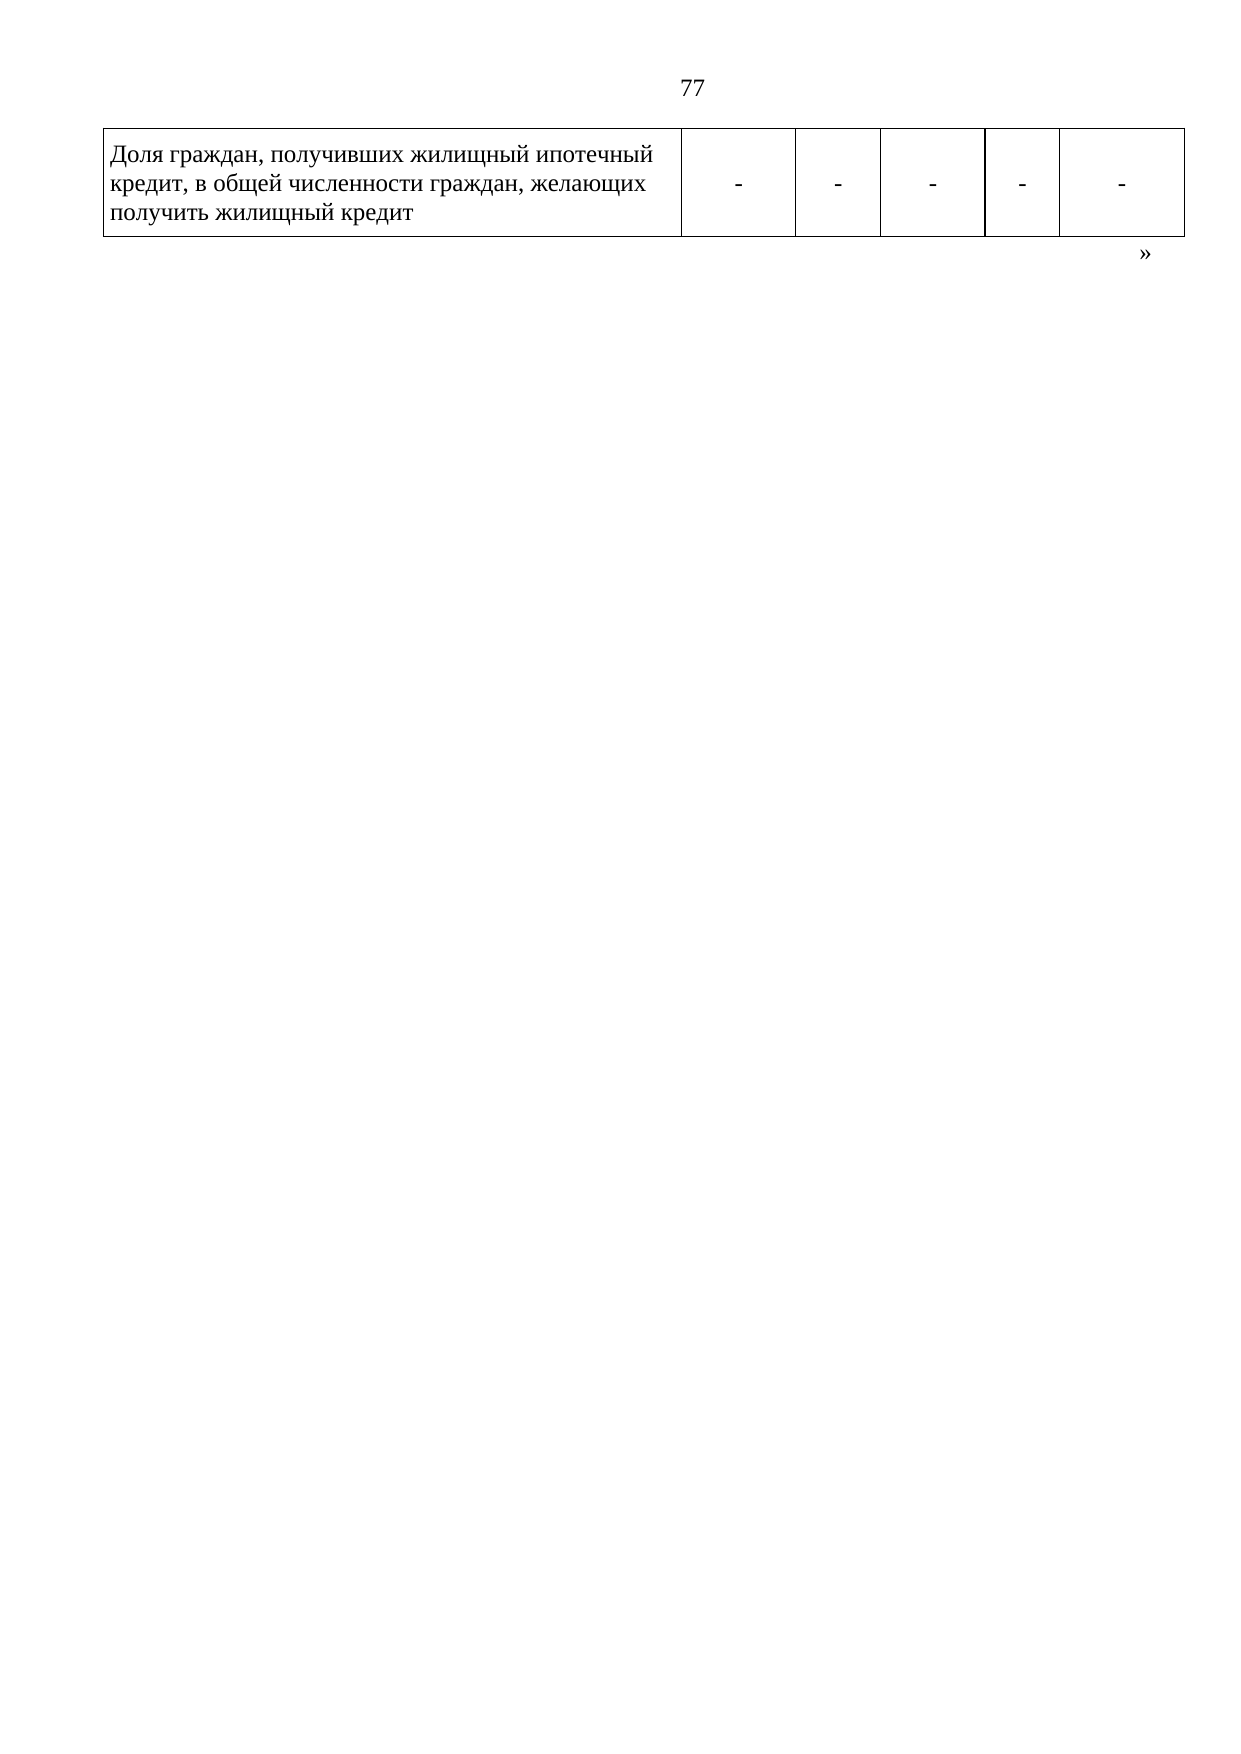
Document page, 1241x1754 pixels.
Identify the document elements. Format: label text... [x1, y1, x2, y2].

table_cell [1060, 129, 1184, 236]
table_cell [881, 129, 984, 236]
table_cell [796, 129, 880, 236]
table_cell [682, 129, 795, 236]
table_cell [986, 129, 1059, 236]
text » [177, 237, 1152, 266]
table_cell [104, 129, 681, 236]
